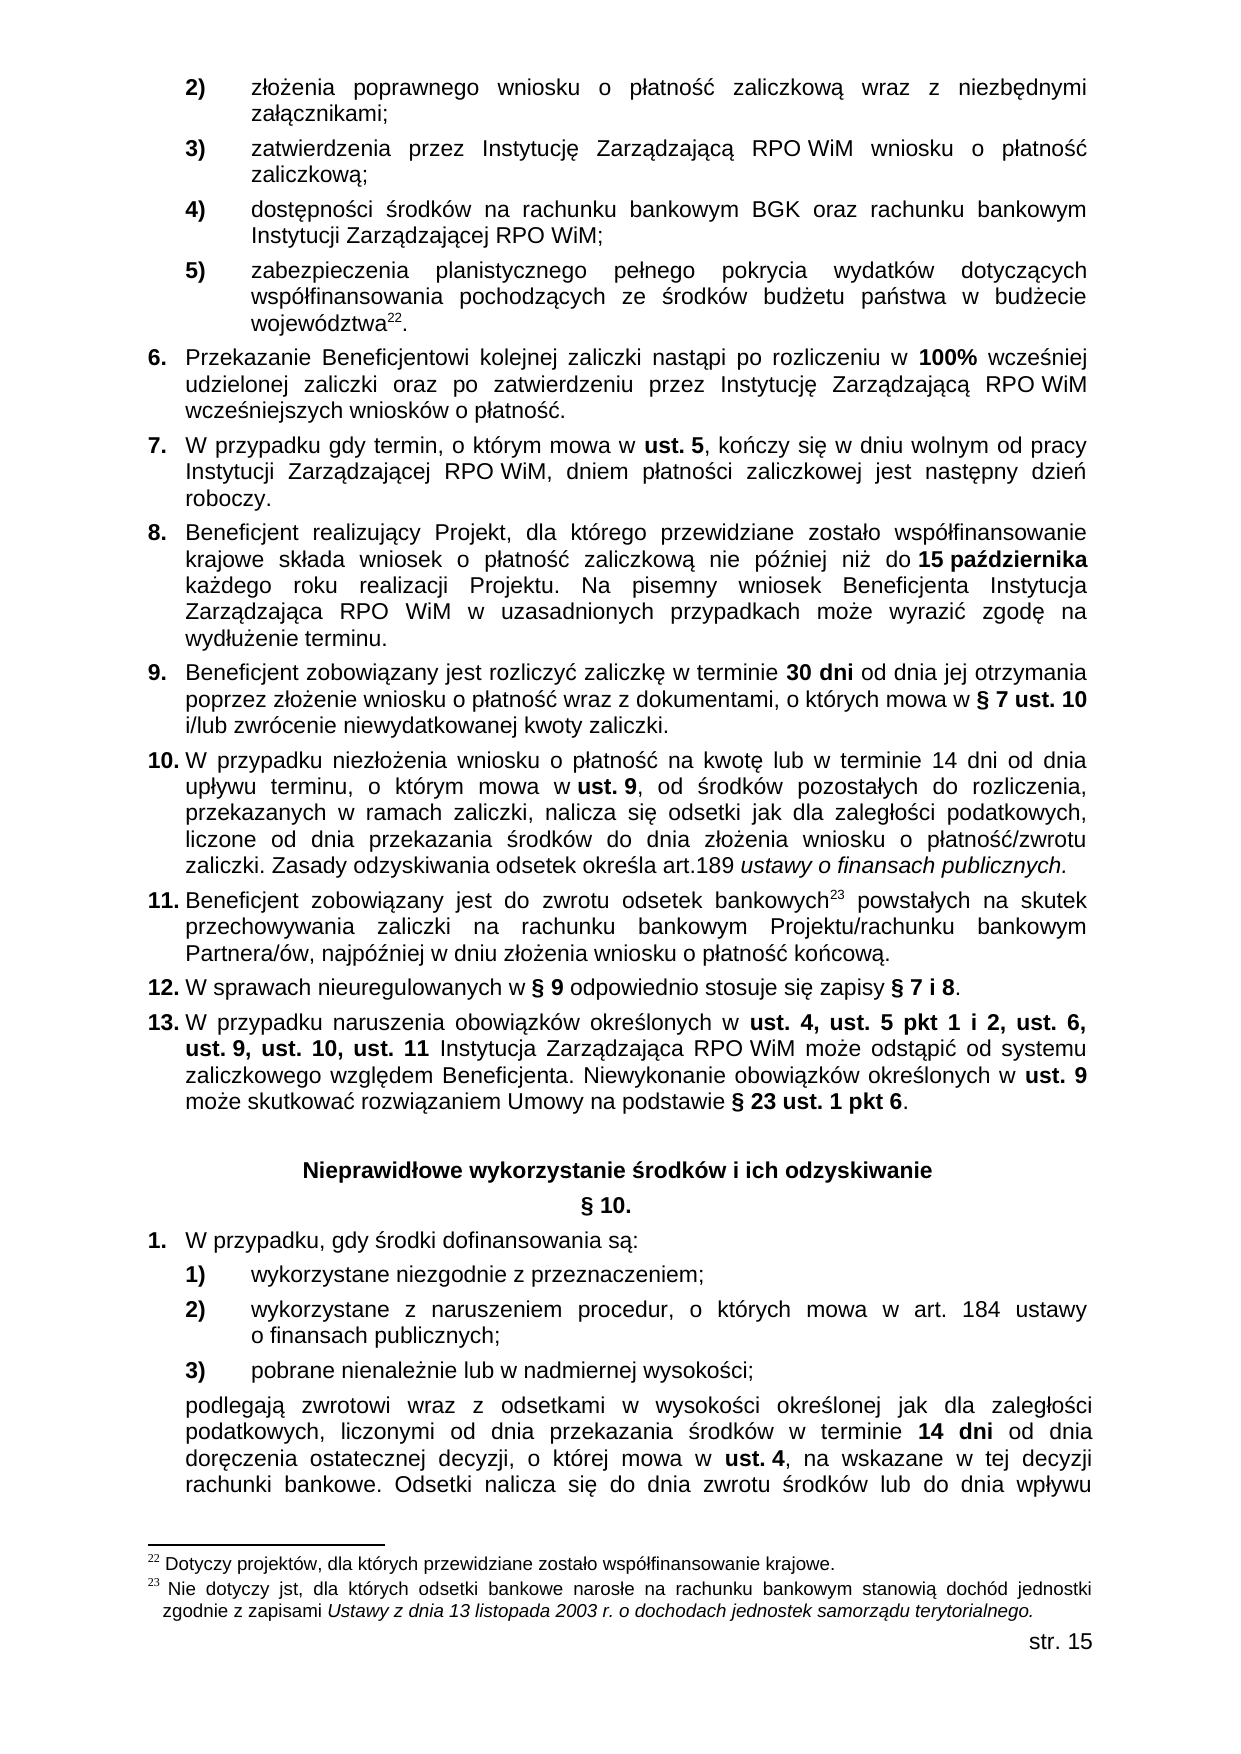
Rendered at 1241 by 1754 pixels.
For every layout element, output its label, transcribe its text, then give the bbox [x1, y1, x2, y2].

list Beneficjent zobowiązany jest do zwrotu odsetek bankowych powstałych na skutek przechowywania zaliczki na rachunku bankowym Projektu/rachunku bankowym Partnera/ów, najpóźniej w dniu złożenia wniosku o płatność końcową. [148, 887, 1087, 966]
list W przypadku, gdy środki dofinansowania są: [148, 1227, 1087, 1253]
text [185, 1392, 1093, 1497]
list Przekazanie Beneficjentowi kolejnej zaliczki nastąpi po rozliczeniu w 100% wcześniej udzielonej zaliczki oraz po zatwierdzeniu przez Instytucję Zarządzającą RPO WiM wcześniejszych wniosków o płatność. [148, 344, 1087, 423]
list zatwierdzenia przez Instytucję Zarządzającą RPO WiM wniosku o płatność zaliczkową; [185, 135, 1087, 188]
list wykorzystane z naruszeniem procedur, o których mowa w art. 184 ustawy o finansach publicznych; [185, 1296, 1087, 1349]
list W sprawach nieuregulowanych w § 9 odpowiednio stosuje się zapisy § 7 i 8. [148, 974, 1087, 1001]
list złożenia poprawnego wniosku o płatność zaliczkową wraz z niezbędnymi załącznikami; [185, 74, 1087, 127]
list pobrane nienależnie lub w nadmiernej wysokości; [185, 1357, 1087, 1383]
list W przypadku gdy termin, o którym mowa w ust. 5, kończy się w dniu wolnym od pracy Instytucji Zarządzającej RPO WiM, dniem płatności zaliczkowej jest następny dzień roboczy. [148, 432, 1087, 511]
list W przypadku naruszenia obowiązków określonych w ust. 4, ust. 5 pkt 1 i 2, ust. 6, ust. 9, ust. 10, ust. 11 Instytucja Zarządzająca RPO WiM może odstąpić od systemu zaliczkowego względem Beneficjenta. Niewykonanie obowiązków określonych w ust. 9 może skutkować rozwiązaniem Umowy na podstawie § 23 ust. 1 pkt 6. [148, 1009, 1087, 1114]
list wykorzystane niezgodnie z przeznaczeniem; [185, 1261, 1087, 1288]
list W przypadku niezłożenia wniosku o płatność na kwotę lub w terminie 14 dni od dnia upływu terminu, o którym mowa w ust. 9, od środków pozostałych do rozliczenia, przekazanych w ramach zaliczki, nalicza się odsetki jak dla zaległości podatkowych, liczone od dnia przekazania środków do dnia złożenia wniosku o płatność/zwrotu zaliczki. Zasady odzyskiwania odsetek określa art.189 ustawy o finansach publicznych. [148, 747, 1087, 878]
list zabezpieczenia planistycznego pełnego pokrycia wydatków dotyczących współfinansowania pochodzących ze środków budżetu państwa w budżecie województwa. [185, 257, 1087, 336]
list Beneficjent realizujący Projekt, dla którego przewidziane zostało współfinansowanie krajowe składa wniosek o płatność zaliczkową nie później niż do 15 października każdego roku realizacji Projektu. Na pisemny wniosek Beneficjenta Instytucja Zarządzająca RPO WiM w uzasadnionych przypadkach może wyrazić zgodę na wydłużenie terminu. [148, 519, 1087, 651]
list Beneficjent zobowiązany jest rozliczyć zaliczkę w terminie 30 dni od dnia jej otrzymania poprzez złożenie wniosku o płatność wraz z dokumentami, o których mowa w § 7 ust. 10 i/lub zwrócenie niewydatkowanej kwoty zaliczki. [148, 659, 1087, 738]
text Nieprawidłowe wykorzystanie środków i ich odzyskiwanie [148, 1157, 1087, 1184]
list dostępności środków na rachunku bankowym BGK oraz rachunku bankowym Instytucji Zarządzającej RPO WiM; [185, 196, 1087, 249]
